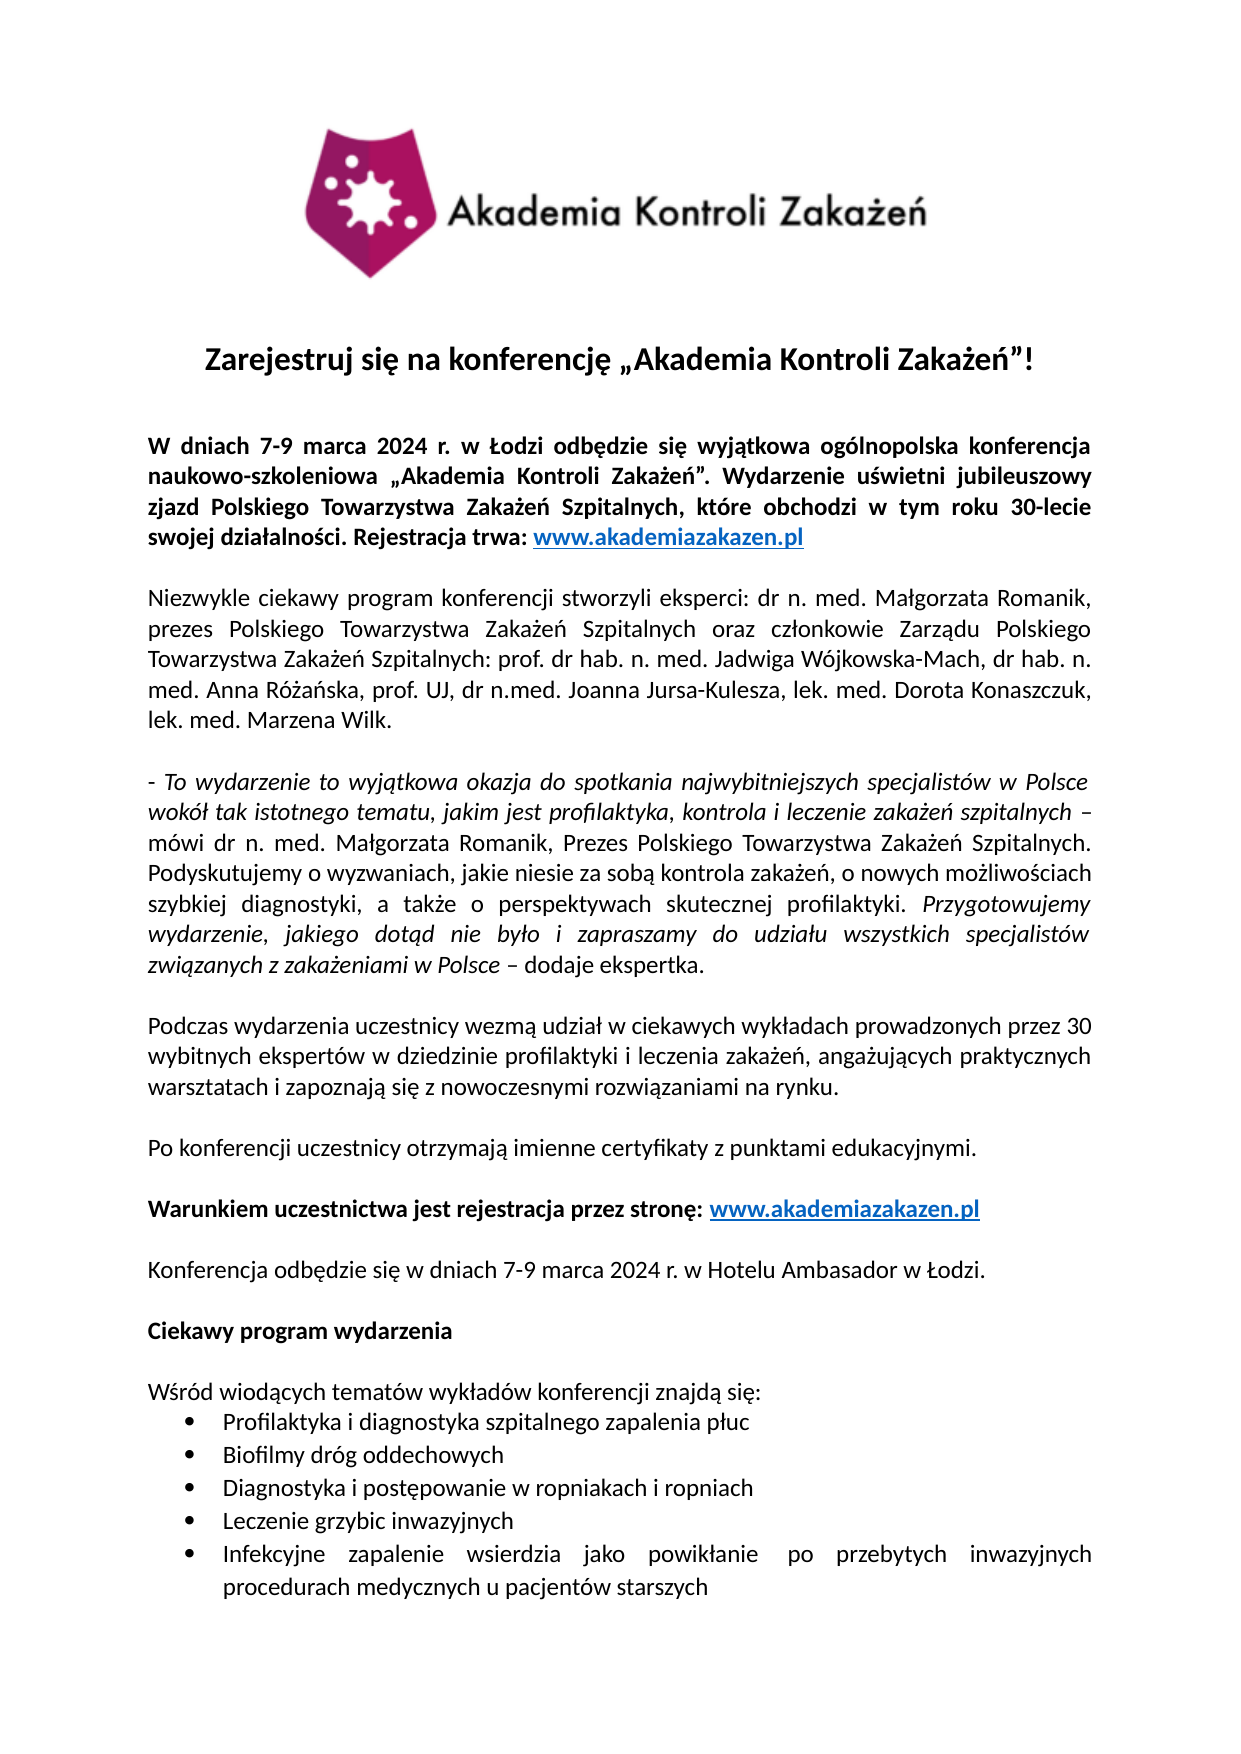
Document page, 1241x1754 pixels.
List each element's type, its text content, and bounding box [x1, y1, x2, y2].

list Profilaktyka i diagnostyka szpitalnego zapalenia płuc [185, 1407, 1093, 1437]
list Leczenie grzybic inwazyjnych [185, 1505, 1093, 1536]
list Diagnostyka i postępowanie w ropniakach i ropniach [185, 1472, 1093, 1503]
text Po konferencji uczestnicy otrzymają imienne certyfikaty z punktami edukacyjnymi. [148, 1132, 1093, 1162]
text Ciekawy program wydarzenia [148, 1315, 1093, 1346]
text - To wydarzenie to wyjątkowa okazja do spotkania najwybitniejszych specjalistów w Polsce wokół tak istotnego tematu, jakim jest profilaktyka, kontrola i leczenie zakażeń szpitalnych – mówi dr n. med. Małgorzata Romanik, Prezes Polskiego Towarzystwa Zakażeń Szpitalnych. Podyskutujemy o wyzwaniach, jakie niesie za sobą kontrola zakażeń, o nowych możliwościach szybkiej diagnostyki, a także o perspektywach skutecznej profilaktyki. Przygotowujemy wydarzenie, jakiego dotąd nie było i zapraszamy do udziału wszystkich specjalistów związanych z zakażeniami w Polsce – dodaje ekspertka. [148, 766, 1093, 979]
text Podczas wydarzenia uczestnicy wezmą udział w ciekawych wykładach prowadzonych przez 30 wybitnych ekspertów w dziedzinie profilaktyki i leczenia zakażeń, angażujących praktycznych warsztatach i zapoznają się z nowoczesnymi rozwiązaniami na rynku. [148, 1010, 1093, 1101]
text Warunkiem uczestnictwa jest rejestracja przez stronę: www.akademiazakazen.pl [148, 1193, 1093, 1223]
text Wśród wiodących tematów wykładów konferencji znajdą się: [148, 1376, 1093, 1407]
text Konferencja odbędzie się w dniach 7-9 marca 2024 r. w Hotelu Ambasador w Łodzi. [148, 1254, 1093, 1284]
picture [269, 73, 972, 339]
text Niezwykle ciekawy program konferencji stworzyli eksperci: dr n. med. Małgorzata Romanik, prezes Polskiego Towarzystwa Zakażeń Szpitalnych oraz członkowie Zarządu Polskiego Towarzystwa Zakażeń Szpitalnych: prof. dr hab. n. med. Jadwiga Wójkowska-Mach, dr hab. n. med. Anna Różańska, prof. UJ, dr n.med. Joanna Jursa-Kulesza, lek. med. Dorota Konaszczuk, lek. med. Marzena Wilk. [148, 582, 1093, 735]
text W dniach 7-9 marca 2024 r. w Łodzi odbędzie się wyjątkowa ogólnopolska konferencja naukowo-szkoleniowa „Akademia Kontroli Zakażeń”. Wydarzenie uświetni jubileuszowy zjazd Polskiego Towarzystwa Zakażeń Szpitalnych, które obchodzi w tym roku 30-lecie swojej działalności. Rejestracja trwa: www.akademiazakazen.pl [148, 430, 1093, 552]
list Infekcyjne zapalenie wsierdzia jako powikłanie po przebytych inwazyjnych procedurach medycznych u pacjentów starszych [185, 1538, 1093, 1602]
text Zarejestruj się na konferencję „Akademia Kontroli Zakażeń”! [148, 338, 1093, 379]
list Biofilmy dróg oddechowych [185, 1439, 1093, 1470]
